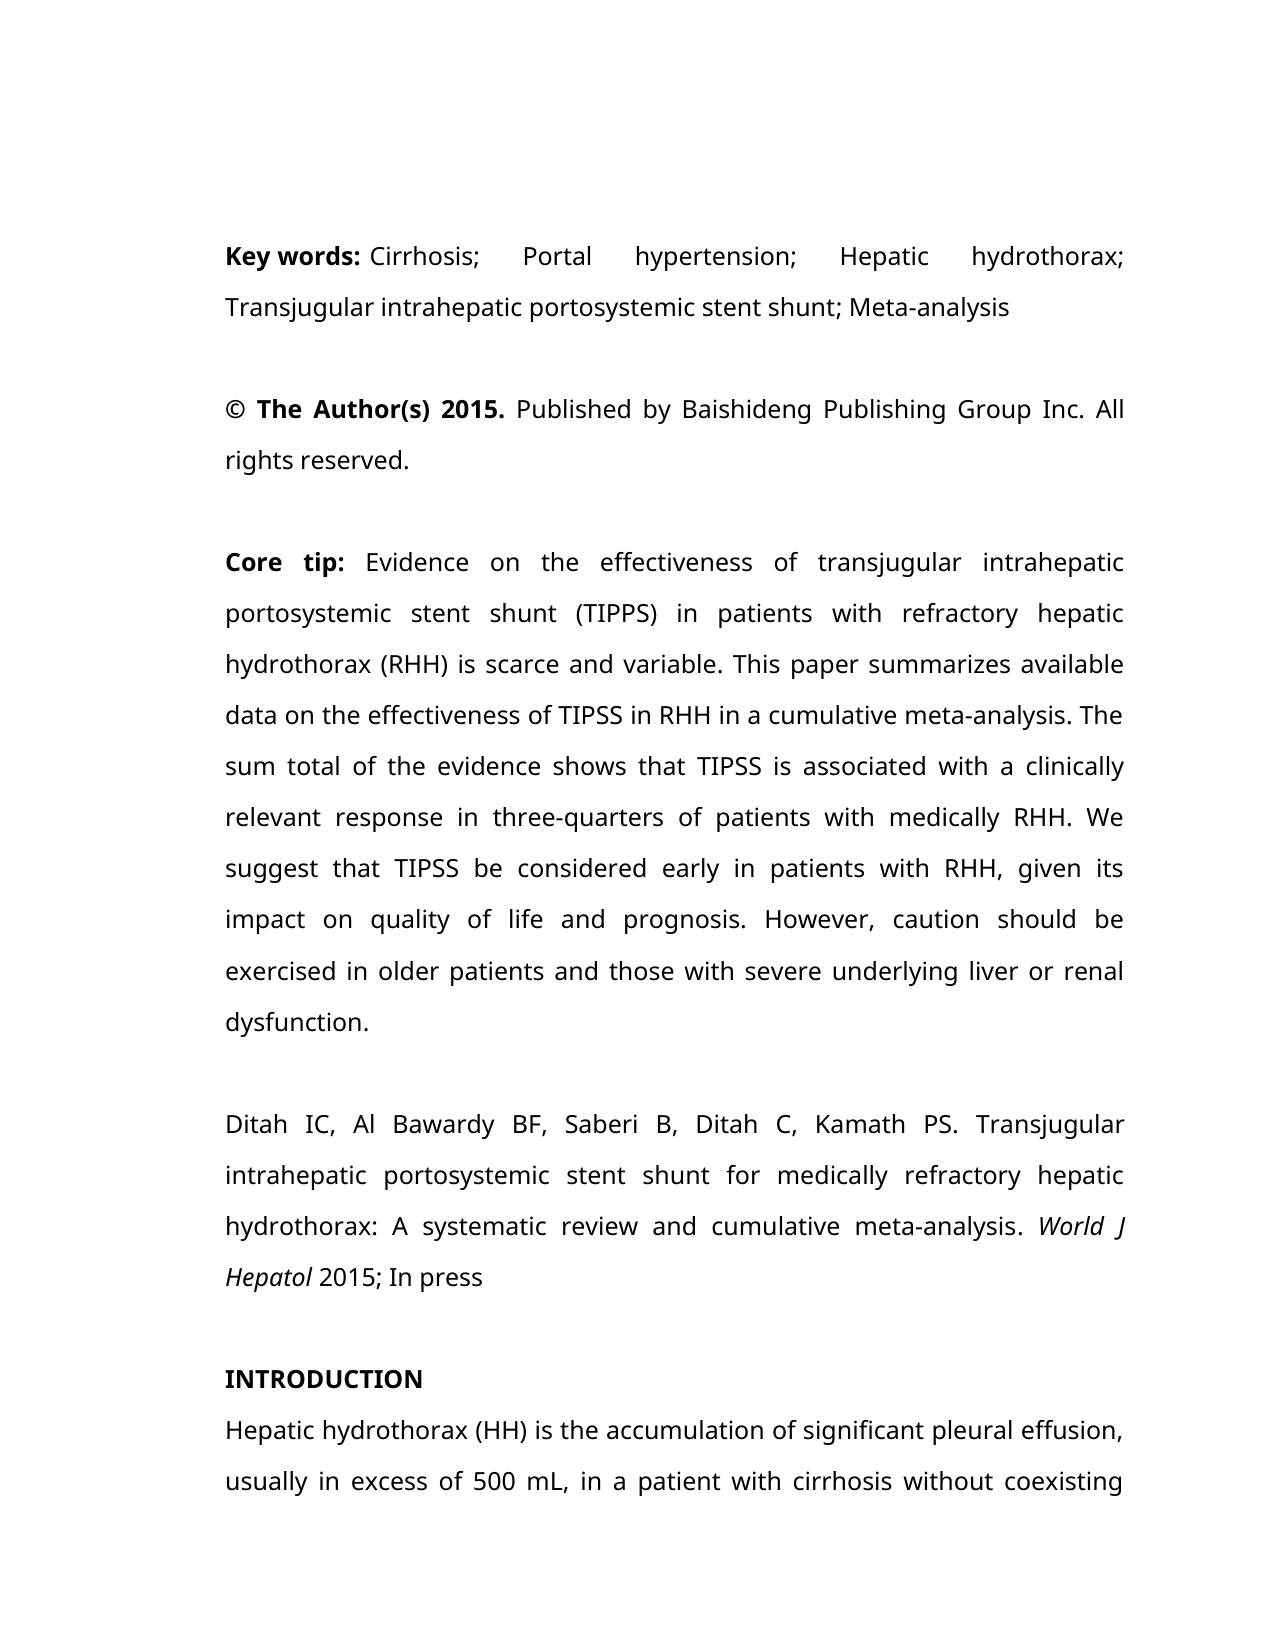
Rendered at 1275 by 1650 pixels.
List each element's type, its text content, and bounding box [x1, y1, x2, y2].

text INTRODUCTION [225, 1361, 1125, 1396]
text Ditah IC, Al Bawardy BF, Saberi B, Ditah C, Kamath PS. Transjugular intrahepatic portosystemic stent shunt for medically refractory hepatic hydrothorax: A systematic review and cumulative meta-analysis. World J Hepatol 2015; In press [225, 1106, 1125, 1293]
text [225, 1412, 1125, 1498]
text Key words: Cirrhosis; Portal hypertension; Hepatic hydrothorax; Transjugular intrahepatic portosystemic stent shunt; Meta-analysis [225, 238, 1125, 324]
text Core tip: Evidence on the effectiveness of transjugular intrahepatic portosystemic stent shunt (TIPPS) in patients with refractory hepatic hydrothorax (RHH) is scarce and variable. This paper summarizes available data on the effectiveness of TIPSS in RHH in a cumulative meta-analysis. The sum total of the evidence shows that TIPSS is associated with a clinically relevant response in three-quarters of patients with medically RHH. We suggest that TIPSS be considered early in patients with RHH, given its impact on quality of life and prognosis. However, caution should be exercised in older patients and those with severe underlying liver or renal dysfunction. [225, 545, 1125, 1038]
text © The Author(s) 2015. Published by Baishideng Publishing Group Inc. All rights reserved. [225, 392, 1125, 477]
